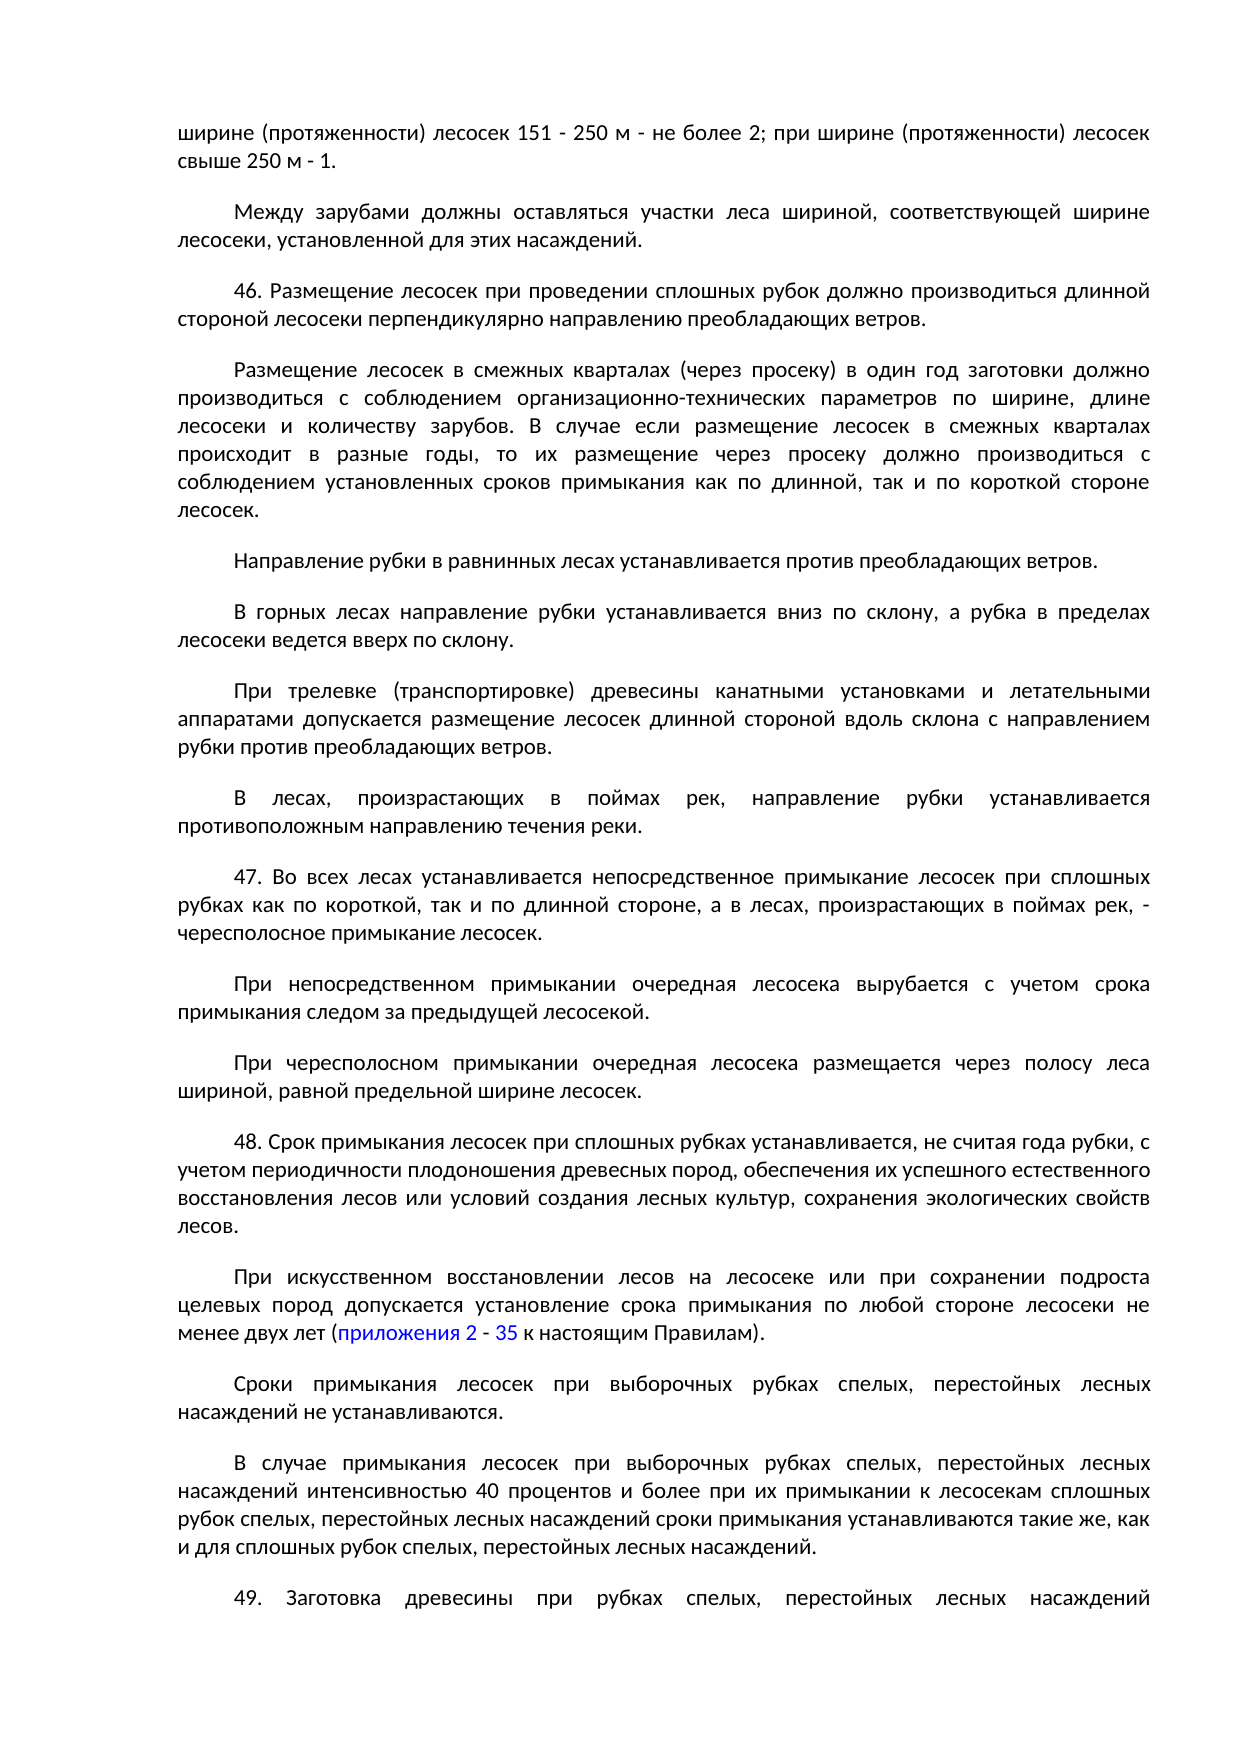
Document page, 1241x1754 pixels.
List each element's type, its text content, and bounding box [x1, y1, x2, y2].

text Между зарубами должны оставляться участки леса шириной, соответствующей ширине лесосеки, установленной для этих насаждений. [177, 197, 1152, 253]
text В случае примыкания лесосек при выборочных рубках спелых, перестойных лесных насаждений интенсивностью 40 процентов и более при их примыкании к лесосекам сплошных рубок спелых, перестойных лесных насаждений сроки примыкания устанавливаются такие же, как и для сплошных рубок спелых, перестойных лесных насаждений. [177, 1448, 1152, 1560]
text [177, 1583, 1152, 1611]
text 46. Размещение лесосек при проведении сплошных рубок должно производиться длинной стороной лесосеки перпендикулярно направлению преобладающих ветров. [177, 276, 1152, 332]
text 47. Во всех лесах устанавливается непосредственное примыкание лесосек при сплошных рубках как по короткой, так и по длинной стороне, а в лесах, произрастающих в поймах рек, - чересполосное примыкание лесосек. [177, 862, 1152, 946]
text При непосредственном примыкании очередная лесосека вырубается с учетом срока примыкания следом за предыдущей лесосекой. [177, 969, 1152, 1025]
text Размещение лесосек в смежных кварталах (через просеку) в один год заготовки должно производиться с соблюдением организационно-технических параметров по ширине, длине лесосеки и количеству зарубов. В случае если размещение лесосек в смежных кварталах происходит в разные годы, то их размещение через просеку должно производиться с соблюдением установленных сроков примыкания как по длинной, так и по короткой стороне лесосек. [177, 355, 1152, 523]
text Направление рубки в равнинных лесах устанавливается против преобладающих ветров. [177, 546, 1152, 574]
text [177, 118, 1152, 174]
text Сроки примыкания лесосек при выборочных рубках спелых, перестойных лесных насаждений не устанавливаются. [177, 1369, 1152, 1425]
text При искусственном восстановлении лесов на лесосеке или при сохранении подроста целевых пород допускается установление срока примыкания по любой стороне лесосеки не менее двух лет (приложения 2 - 35 к настоящим Правилам). [177, 1262, 1152, 1346]
text При трелевке (транспортировке) древесины канатными установками и летательными аппаратами допускается размещение лесосек длинной стороной вдоль склона с направлением рубки против преобладающих ветров. [177, 676, 1152, 760]
text При чересполосном примыкании очередная лесосека размещается через полосу леса шириной, равной предельной ширине лесосек. [177, 1048, 1152, 1104]
text 48. Срок примыкания лесосек при сплошных рубках устанавливается, не считая года рубки, с учетом периодичности плодоношения древесных пород, обеспечения их успешного естественного восстановления лесов или условий создания лесных культур, сохранения экологических свойств лесов. [177, 1127, 1152, 1239]
text В лесах, произрастающих в поймах рек, направление рубки устанавливается противоположным направлению течения реки. [177, 783, 1152, 839]
text В горных лесах направление рубки устанавливается вниз по склону, а рубка в пределах лесосеки ведется вверх по склону. [177, 597, 1152, 653]
